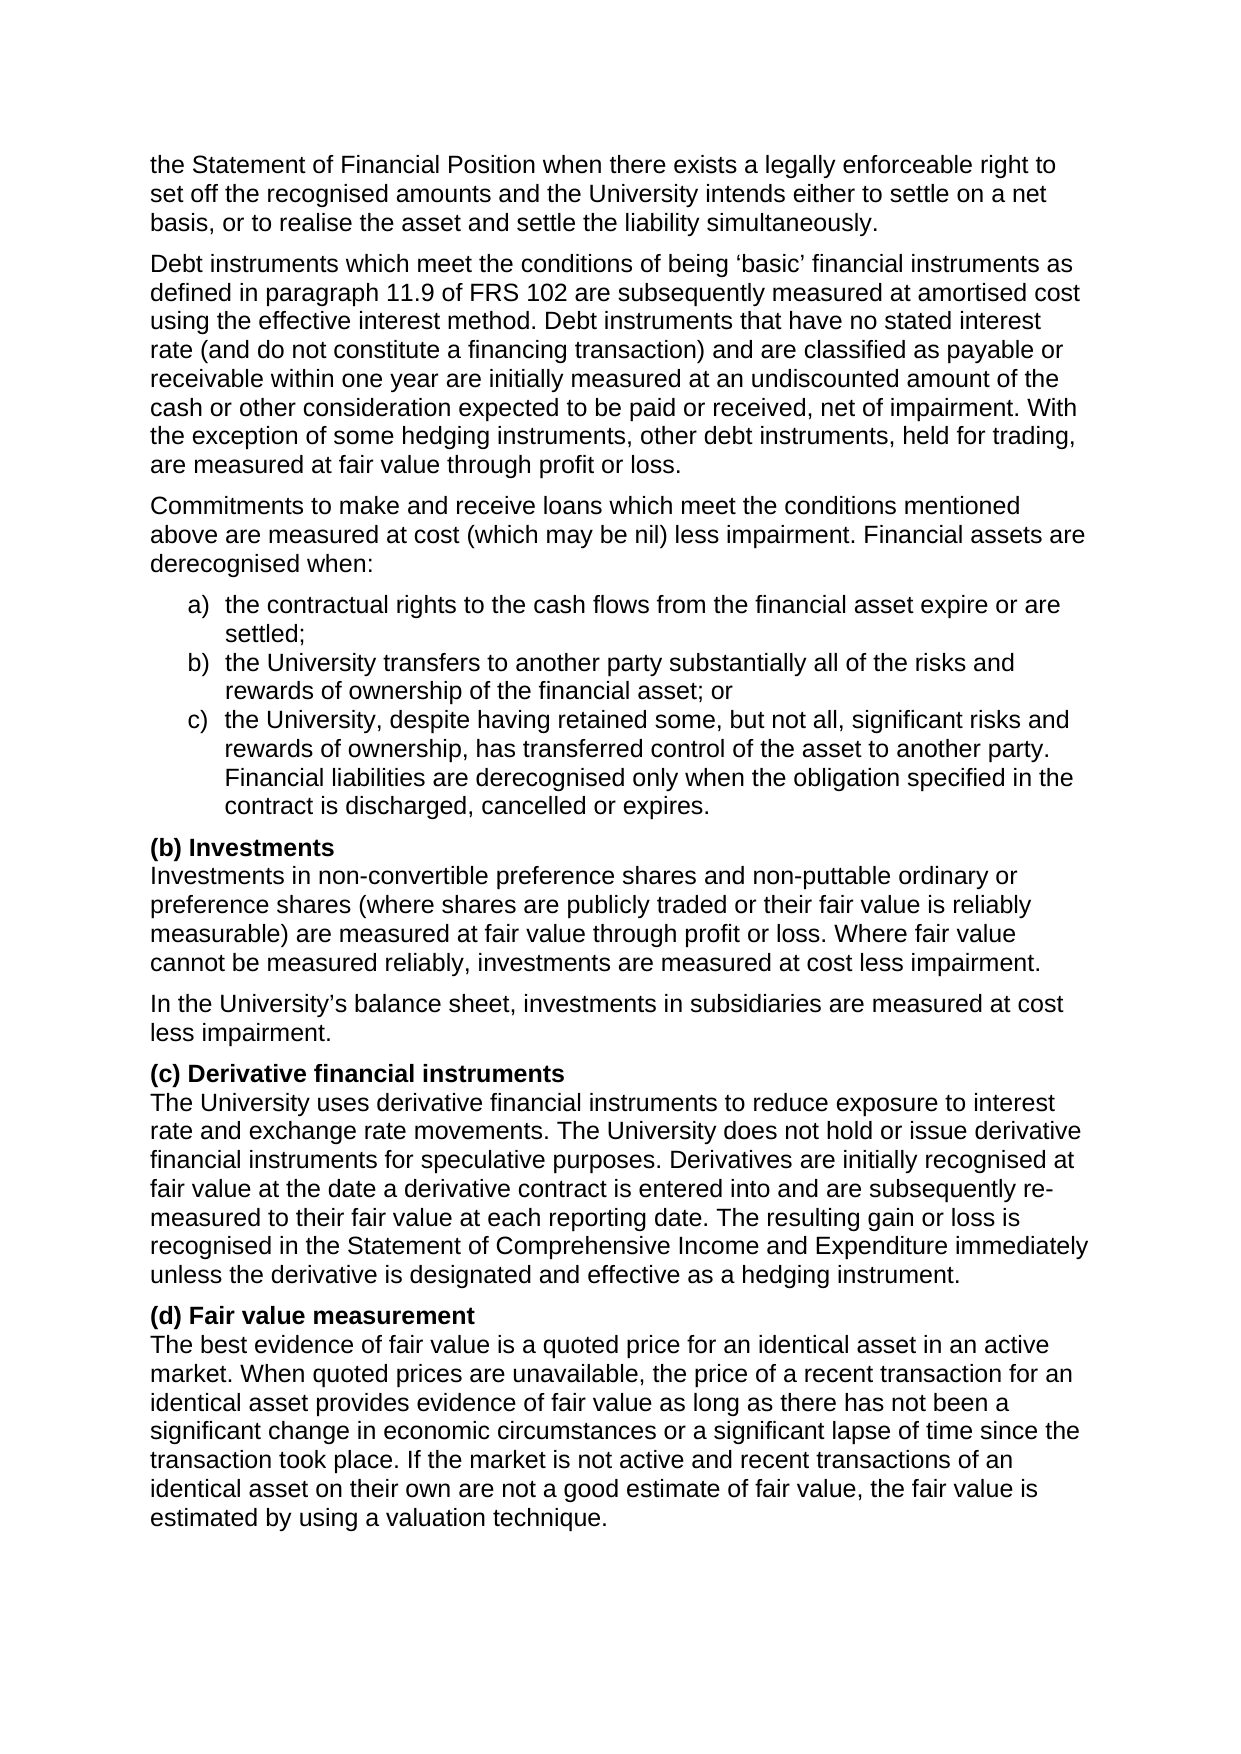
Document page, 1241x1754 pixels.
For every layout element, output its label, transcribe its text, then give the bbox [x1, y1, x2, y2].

text In the University’s balance sheet, investments in subsidiaries are measured at cost less impairment. [150, 989, 1090, 1046]
text (c) Derivative financial instruments [150, 1059, 1090, 1087]
text The University uses derivative financial instruments to reduce exposure to interest rate and exchange rate movements. The University does not hold or issue derivative financial instruments for speculative purposes. Derivatives are initially recognised at fair value at the date a derivative contract is entered into and are subsequently re-measured to their fair value at each reporting date. The resulting gain or loss is recognised in the Statement of Comprehensive Income and Expenditure immediately unless the derivative is designated and effective as a hedging instrument. [150, 1087, 1090, 1289]
list the University transfers to another party substantially all of the risks and rewards of ownership of the financial asset; or [187, 647, 1090, 705]
text (b) Investments [150, 832, 1090, 861]
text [150, 150, 1090, 236]
text (d) Fair value measurement [150, 1301, 1090, 1330]
text The best evidence of fair value is a quoted price for an identical asset in an active market. When quoted prices are unavailable, the price of a recent transaction for an identical asset provides evidence of fair value as long as there has not been a significant change in economic circumstances or a significant lapse of time since the transaction took place. If the market is not active and recent transactions of an identical asset on their own are not a good estimate of fair value, the fair value is estimated by using a valuation technique. [150, 1330, 1090, 1531]
list the University, despite having retained some, but not all, significant risks and rewards of ownership, has transferred control of the asset to another party. Financial liabilities are derecognised only when the obligation specified in the contract is discharged, cancelled or expires. [187, 705, 1090, 820]
text Investments in non-convertible preference shares and non-puttable ordinary or preference shares (where shares are publicly traded or their fair value is reliably [150, 861, 1090, 919]
text measurable) are measured at fair value through profit or loss. Where fair value cannot be measured reliably, investments are measured at cost less impairment. [150, 919, 1090, 976]
text Commitments to make and receive loans which meet the conditions mentioned above are measured at cost (which may be nil) less impairment. Financial assets are derecognised when: [150, 491, 1090, 577]
list the contractual rights to the cash flows from the financial asset expire or are settled; [187, 590, 1090, 647]
text Debt instruments which meet the conditions of being ‘basic’ financial instruments as defined in paragraph 11.9 of FRS 102 are subsequently measured at amortised cost using the effective interest method. Debt instruments that have no stated interest rate (and do not constitute a financing transaction) and are classified as payable or receivable within one year are initially measured at an undiscounted amount of the cash or other consideration expected to be paid or received, net of impairment. With the exception of some hedging instruments, other debt instruments, held for trading, are measured at fair value through profit or loss. [150, 249, 1090, 479]
